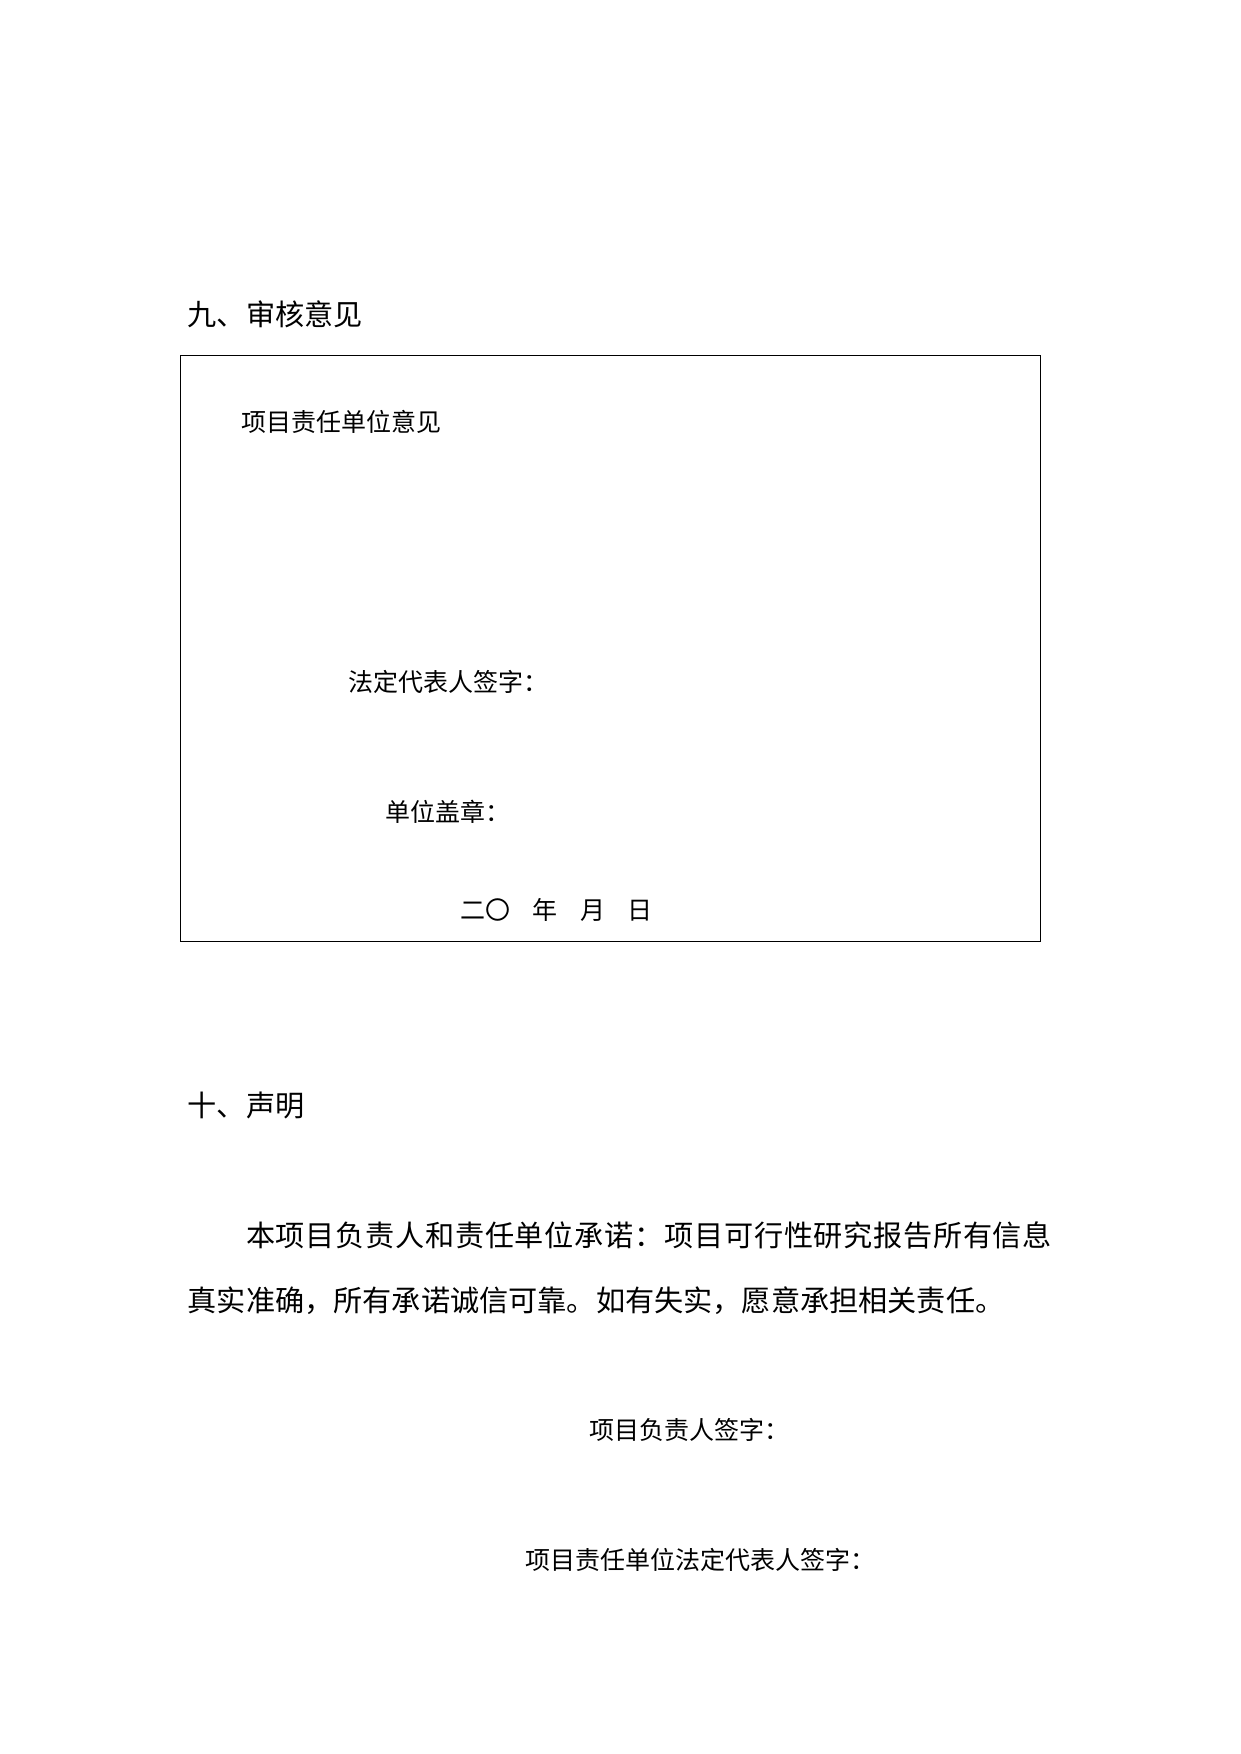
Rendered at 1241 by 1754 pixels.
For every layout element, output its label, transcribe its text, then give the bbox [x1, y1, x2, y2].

text 项目负责人签字： [187, 1396, 1053, 1461]
text 项目责任单位法定代表人签字： [187, 1526, 1053, 1591]
text 十、声明 [187, 1071, 1053, 1136]
text 本项目负责人和责任单位承诺：项目可行性研究报告所有信息真实准确，所有承诺诚信可靠。如有失实，愿意承担相关责任。 [187, 1201, 1053, 1331]
text 九、审核意见 [187, 292, 1053, 334]
table_header 项目责任单位意见 法定代表人签字： 单位盖章： 二〇 年 月 日 [181, 356, 1040, 941]
